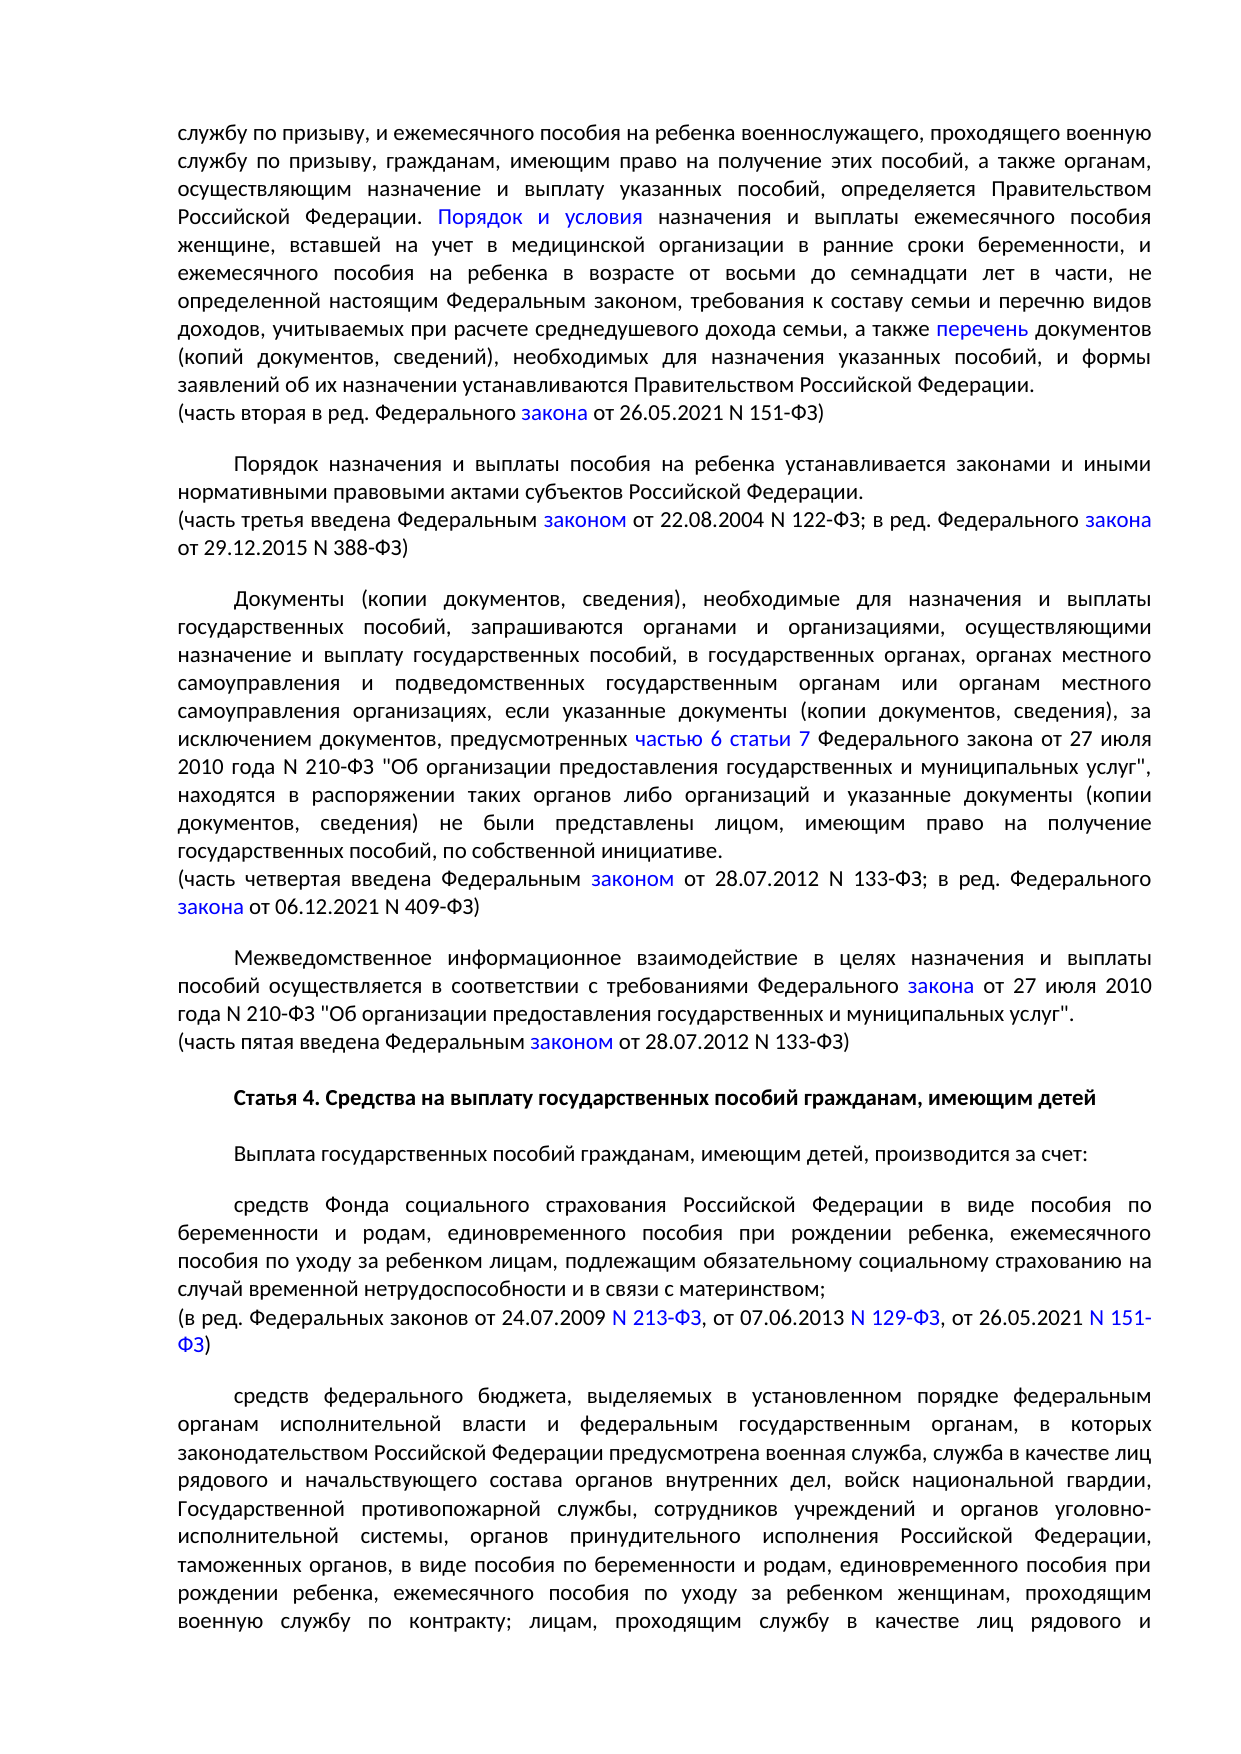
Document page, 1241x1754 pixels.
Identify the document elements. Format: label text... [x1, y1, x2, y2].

text (в ред. Федеральных законов от 24.07.2009 N 213-ФЗ, от 07.06.2013 N 129-ФЗ, от 26.05.2021 N 151-ФЗ) [177, 1303, 1152, 1359]
text Межведомственное информационное взаимодействие в целях назначения и выплаты пособий осуществляется в соответствии с требованиями Федерального закона от 27 июля 2010 года N 210-ФЗ "Об организации предоставления государственных и муниципальных услуг". [177, 943, 1152, 1027]
text Выплата государственных пособий гражданам, имеющим детей, производится за счет: [177, 1139, 1152, 1168]
text (часть третья введена Федеральным законом от 22.08.2004 N 122-ФЗ; в ред. Федерального закона от 29.12.2015 N 388-ФЗ) [177, 505, 1152, 561]
text Документы (копии документов, сведения), необходимые для назначения и выплаты государственных пособий, запрашиваются органами и организациями, осуществляющими назначение и выплату государственных пособий, в государственных органах, органах местного самоуправления и подведомственных государственным органам или органам местного самоуправления организациях, если указанные документы (копии документов, сведения), за исключением документов, предусмотренных частью 6 статьи 7 Федерального закона от 27 июля 2010 года N 210-ФЗ "Об организации предоставления государственных и муниципальных услуг", находятся в распоряжении таких органов либо организаций и указанные документы (копии документов, сведения) не были представлены лицом, имеющим право на получение государственных пособий, по собственной инициативе. [177, 584, 1152, 864]
text (часть пятая введена Федеральным законом от 28.07.2012 N 133-ФЗ) [177, 1027, 1152, 1056]
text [177, 1382, 1152, 1634]
title Статья 4. Средства на выплату государственных пособий гражданам, имеющим детей [177, 1083, 1152, 1112]
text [177, 118, 1152, 398]
text средств Фонда социального страхования Российской Федерации в виде пособия по беременности и родам, единовременного пособия при рождении ребенка, ежемесячного пособия по уходу за ребенком лицам, подлежащим обязательному социальному страхованию на случай временной нетрудоспособности и в связи с материнством; [177, 1191, 1152, 1303]
text (часть четвертая введена Федеральным законом от 28.07.2012 N 133-ФЗ; в ред. Федерального закона от 06.12.2021 N 409-ФЗ) [177, 864, 1152, 921]
text Порядок назначения и выплаты пособия на ребенка устанавливается законами и иными нормативными правовыми актами субъектов Российской Федерации. [177, 449, 1152, 505]
text (часть вторая в ред. Федерального закона от 26.05.2021 N 151-ФЗ) [177, 398, 1152, 426]
